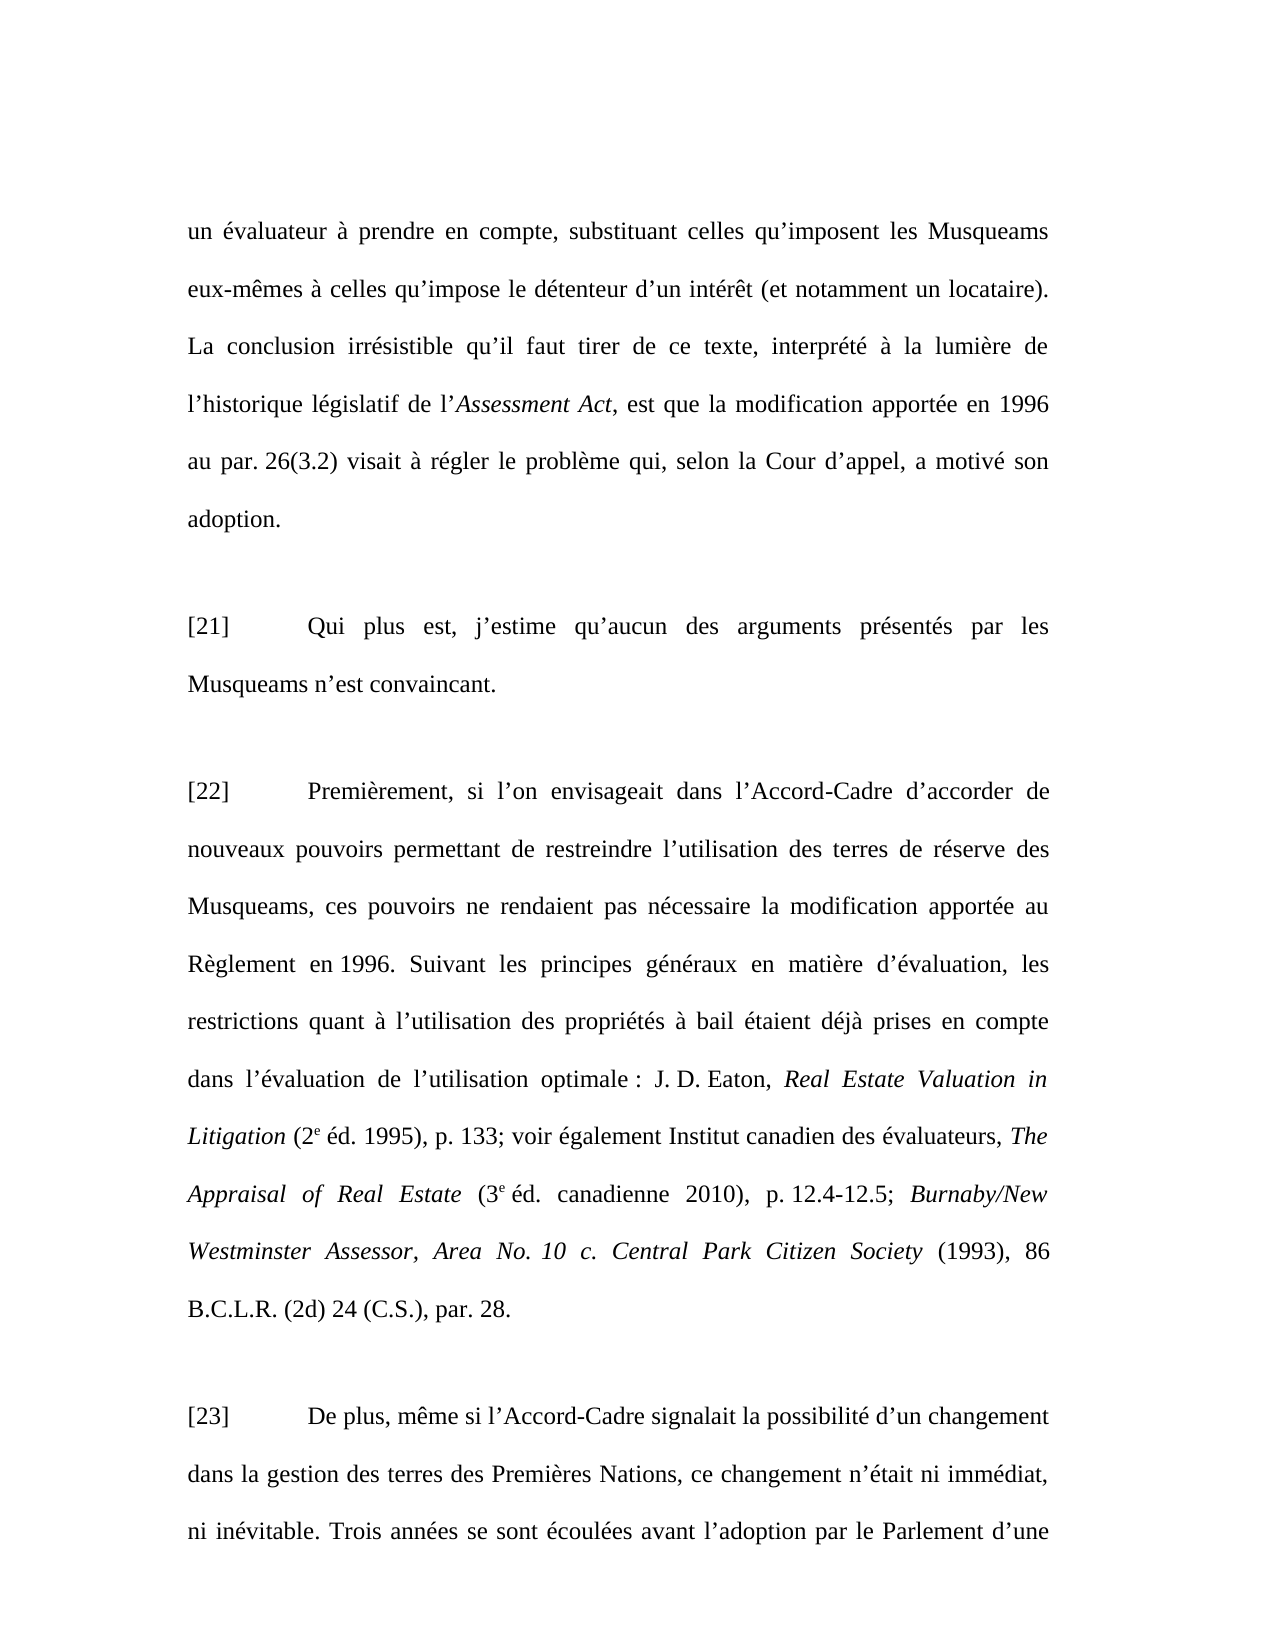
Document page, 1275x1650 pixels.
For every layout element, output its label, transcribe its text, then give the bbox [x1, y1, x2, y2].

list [187, 216, 1050, 533]
list Qui plus est, j’estime qu’aucun des arguments présentés par les Musqueams n’est convaincant. [187, 611, 1050, 698]
list Premièrement, si l’on envisageait dans l’Accord-Cadre d’accorder de nouveaux pouvoirs permettant de restreindre l’utilisation des terres de réserve des Musqueams, ces pouvoirs ne rendaient pas nécessaire la modification apportée au Règlement en 1996. Suivant les principes généraux en matière d’évaluation, les restrictions quant à l’utilisation des propriétés à bail étaient déjà prises en compte dans l’évaluation de l’utilisation optimale : J. D. Eaton, Real Estate Valuation in Litigation (2e éd. 1995), p. 133; voir également Institut canadien des évaluateurs, The Appraisal of Real Estate (3e éd. canadienne 2010), p. 12.4-12.5; Burnaby/New Westminster Assessor, Area No. 10 c. Central Park Citizen Society (1993), 86 B.C.L.R. (2d) 24 (C.S.), par. 28. [187, 776, 1050, 1323]
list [187, 1401, 1050, 1545]
